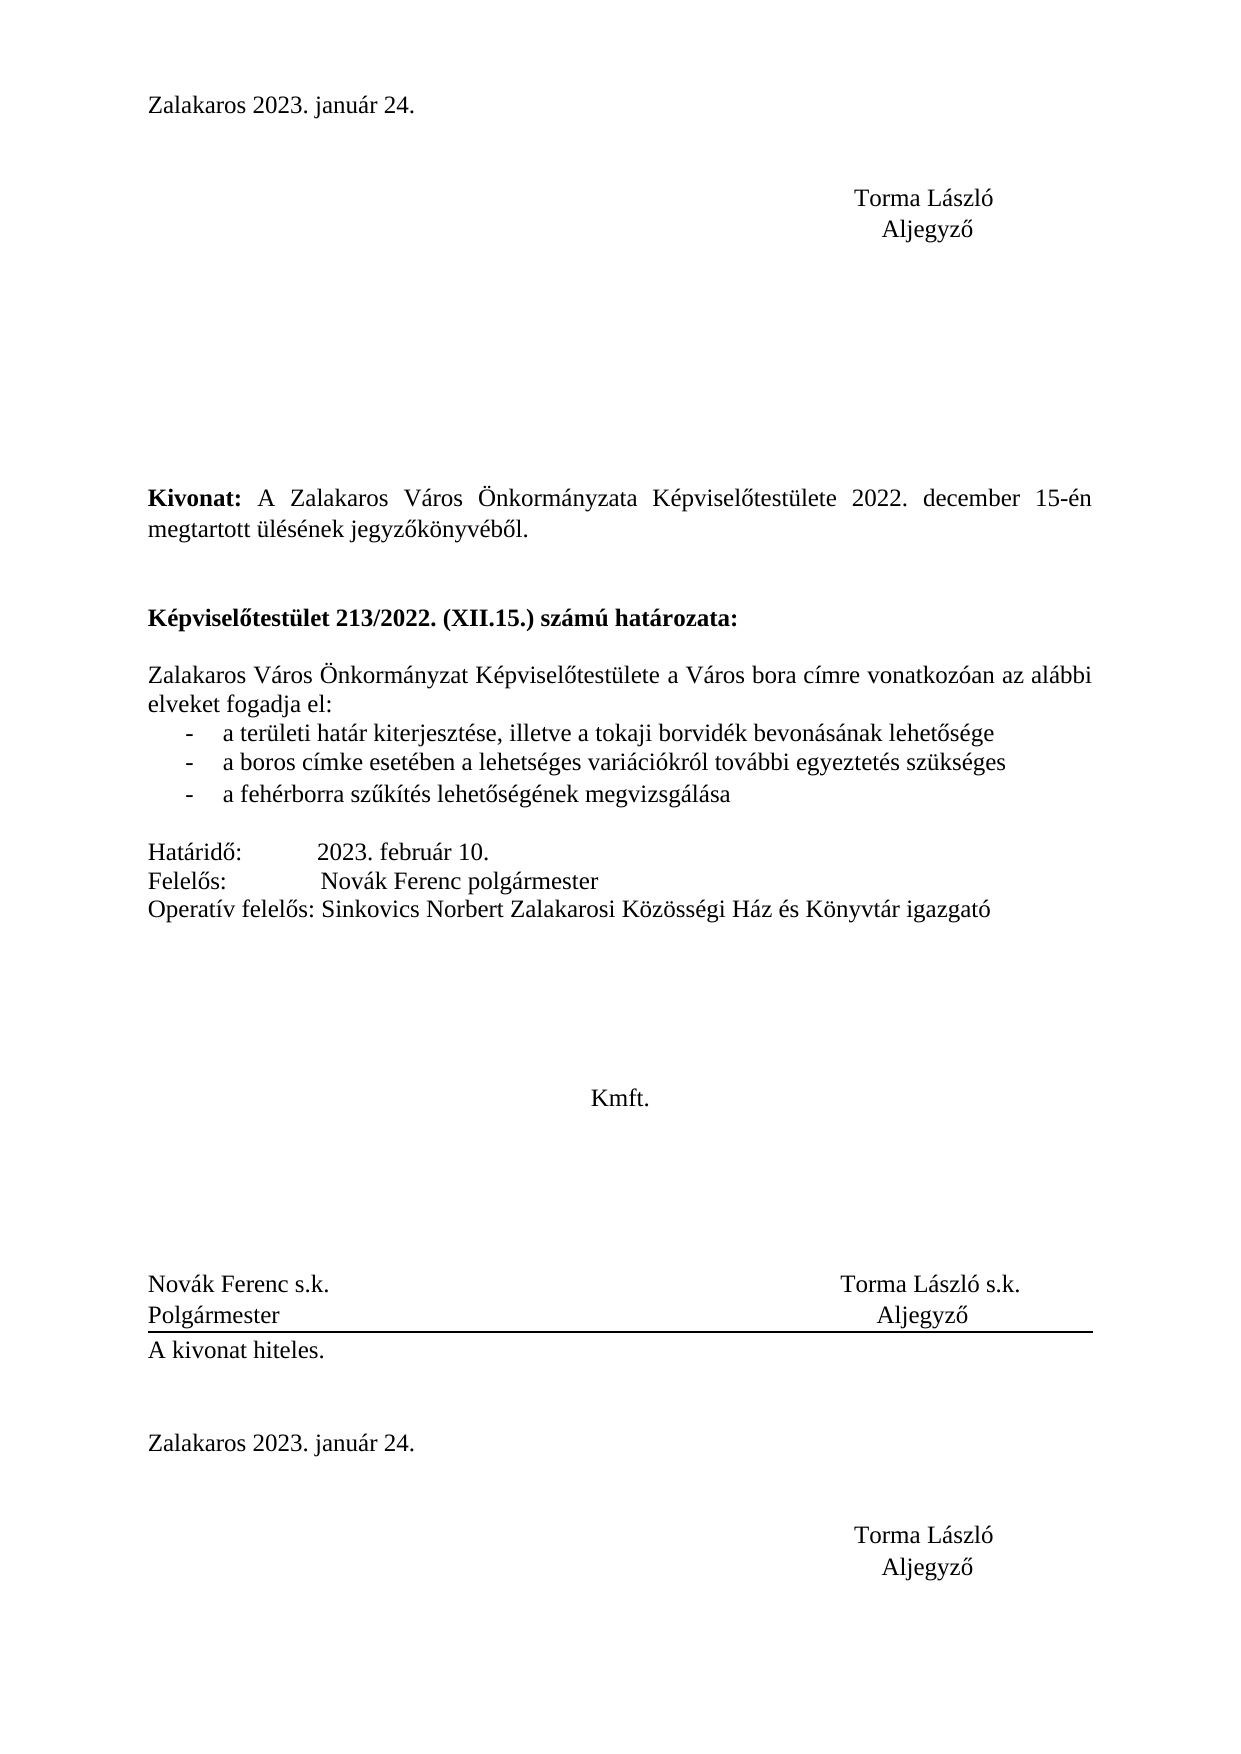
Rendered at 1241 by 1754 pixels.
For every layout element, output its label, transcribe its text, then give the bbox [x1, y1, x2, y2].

text Zalakaros 2023. január 24. [148, 1428, 1093, 1457]
list Határidő: 2023. február 10. [148, 837, 1093, 866]
text Polgármester Aljegyző [148, 1300, 1093, 1331]
text A kivonat hiteles. [148, 1335, 1093, 1364]
text Zalakaros 2023. január 24. [148, 90, 1093, 119]
text Torma László [148, 121, 1093, 211]
text Zalakaros Város Önkormányzat Képviselőtestülete a Város bora címre vonatkozóan az alábbi elveket fogadja el: [148, 660, 1093, 718]
list a fehérborra szűkítés lehetőségének megvizsgálása [185, 779, 1093, 808]
text Novák Ferenc s.k. Torma László s.k. [148, 1269, 1093, 1298]
list a boros címke esetében a lehetséges variációkról további egyeztetés szükséges [185, 747, 1093, 775]
text Aljegyző [148, 214, 1093, 242]
list Képviselőtestület 213/2022. (XII.15.) számú határozata: [148, 603, 1093, 632]
text Kmft. [148, 1083, 1093, 1112]
list a területi határ kiterjesztése, illetve a tokaji borvidék bevonásának lehetősége [185, 718, 1093, 747]
list Operatív felelős: Sinkovics Norbert Zalakarosi Közösségi Ház és Könyvtár igazgató [148, 894, 1093, 923]
list Felelős: Novák Ferenc polgármester [148, 866, 1093, 894]
text Torma László [148, 1459, 1093, 1549]
text Aljegyző [148, 1552, 1093, 1580]
text Kivonat: A Zalakaros Város Önkormányzata Képviselőtestülete 2022. december 15-én megtartott ülésének jegyzőkönyvéből. [148, 483, 1093, 543]
